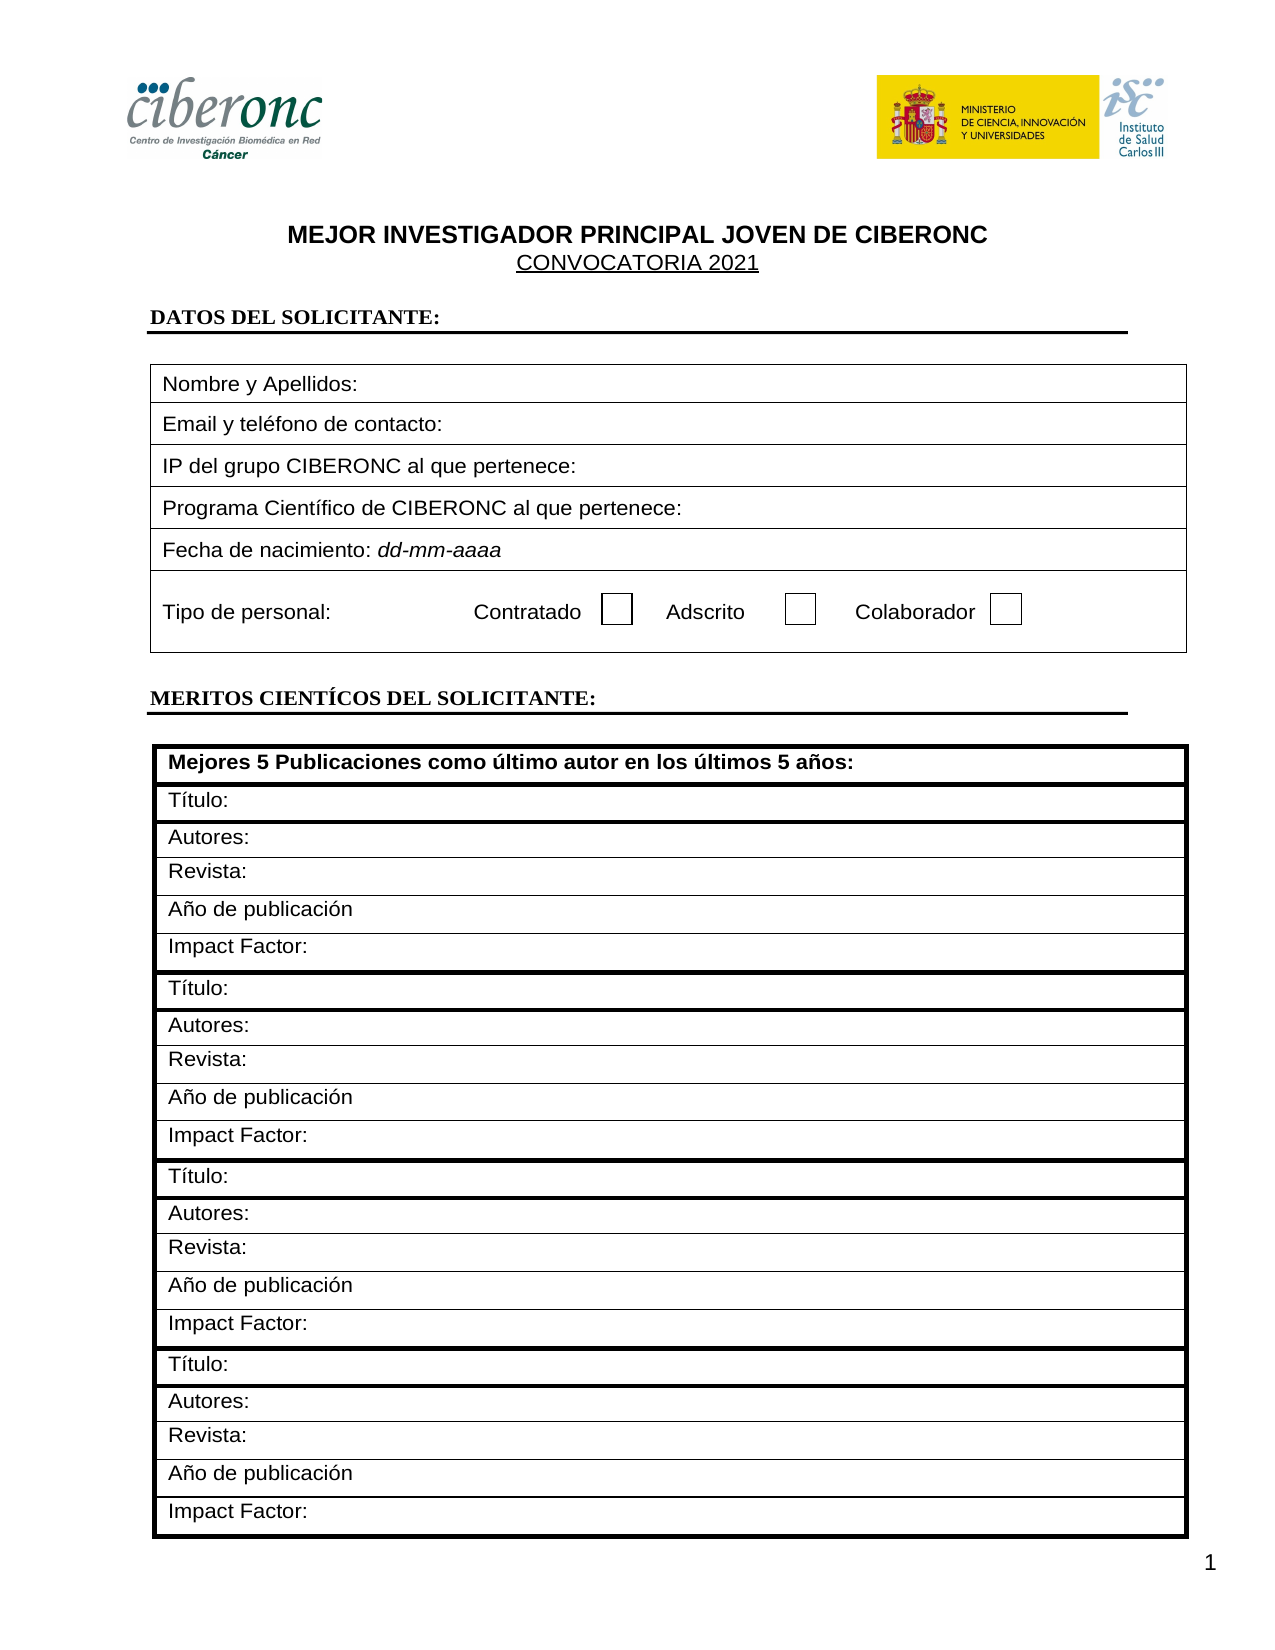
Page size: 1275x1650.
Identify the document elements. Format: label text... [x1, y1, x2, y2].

table_cell Título: [157, 1163, 1184, 1196]
table_cell Impact Factor: [157, 1121, 1184, 1158]
table_cell Revista: [157, 858, 1184, 895]
table_cell Autores: [157, 1388, 1184, 1421]
table_cell Año de publicación [157, 1272, 1184, 1308]
text CONVOCATORIA 2021 [219, 249, 1056, 275]
picture [876, 75, 1168, 159]
table_cell Tipo de personal: [151, 571, 402, 652]
table_header Mejores 5 Publicaciones como último autor en los últimos 5 años: [157, 749, 1184, 782]
picture [127, 77, 323, 159]
table_cell Título: [157, 787, 1184, 819]
table_cell Año de publicación [157, 1460, 1184, 1496]
table_cell Adscrito [623, 571, 812, 652]
table_cell Impact Factor: [157, 1310, 1184, 1346]
table_cell Autores: [157, 824, 1184, 857]
table_cell Programa Científico de CIBERONC al que pertenece: [151, 487, 1186, 528]
table_cell Título: [157, 1351, 1184, 1384]
table_cell Impact Factor: [157, 1498, 1184, 1534]
table_cell Revista: [157, 1046, 1184, 1083]
text DATOS DEL SOLICITANTE: [150, 305, 1217, 329]
table_cell Revista: [157, 1422, 1184, 1459]
table_cell Año de publicación [157, 896, 1184, 932]
table_cell IP del grupo CIBERONC al que pertenece: [151, 445, 1186, 486]
table_cell Impact Factor: [157, 934, 1184, 970]
table_cell Colaborador [812, 571, 1014, 652]
table_cell Contratado [402, 571, 623, 652]
table_cell Autores: [157, 1200, 1184, 1233]
table_cell Título: [157, 975, 1184, 1008]
table_header Nombre y Apellidos: [151, 365, 1186, 402]
table_cell Año de publicación [157, 1084, 1184, 1120]
table_cell Email y teléfono de contacto: [151, 403, 1186, 444]
table_cell Autores: [157, 1012, 1184, 1045]
text MERITOS CIENTÍCOS DEL SOLICITANTE: [150, 686, 1217, 709]
table_cell Revista: [157, 1234, 1184, 1271]
table_cell [1015, 571, 1186, 652]
text MEJOR INVESTIGADOR PRINCIPAL JOVEN DE CIBERONC [219, 220, 1056, 249]
table_cell Fecha de nacimiento: dd-mm-aaaa [151, 529, 1186, 570]
